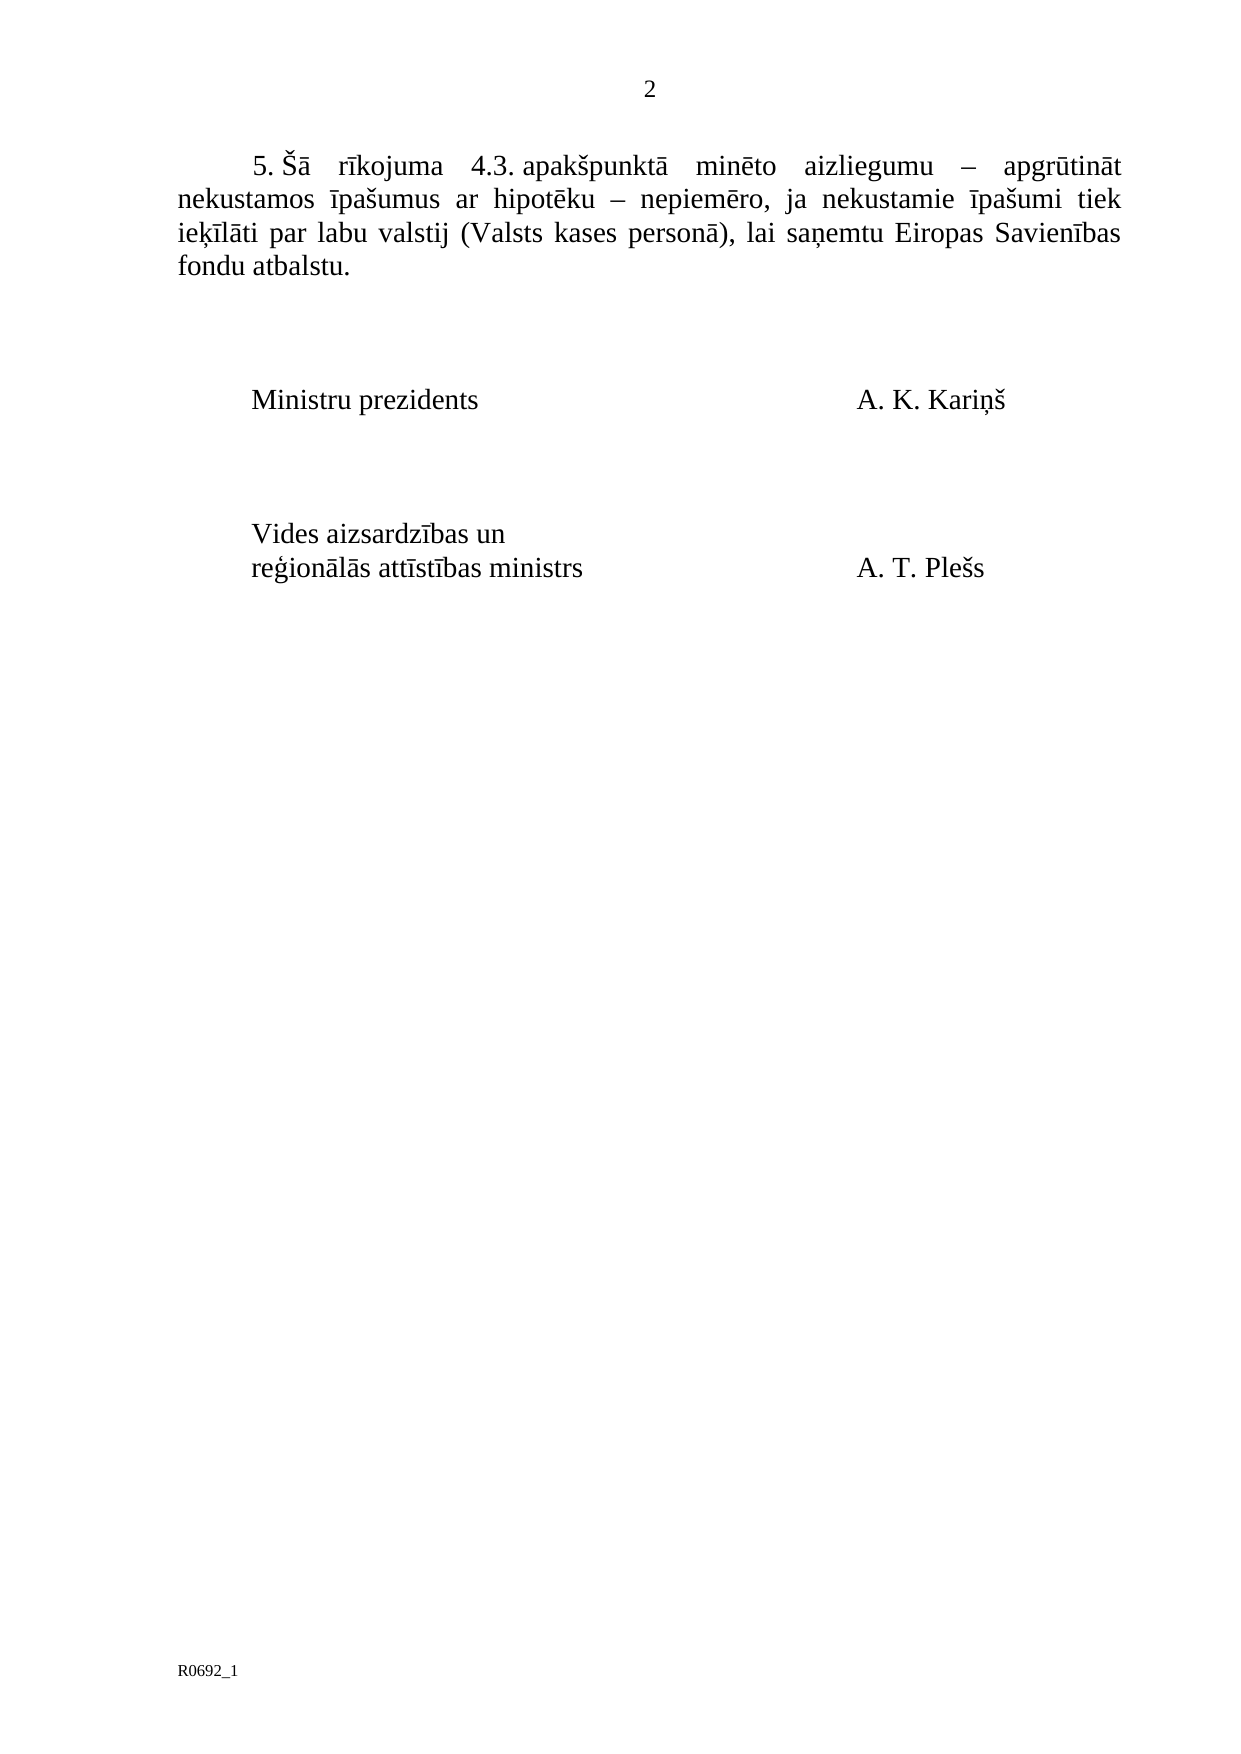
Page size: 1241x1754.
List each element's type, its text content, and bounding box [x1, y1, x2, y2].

text reģionālās attīstības ministrs A. T. Plešs [177, 550, 1122, 584]
text 5. Šā rīkojuma 4.3. apakšpunktā minēto aizliegumu – apgrūtināt nekustamos īpašumus ar hipotēku – nepiemēro, ja nekustamie īpašumi tiek ieķīlāti par labu valstij (Valsts kases personā), lai saņemtu Eiropas Savienības fondu atbalstu. [177, 148, 1122, 282]
text Vides aizsardzības un [177, 517, 1122, 550]
text Ministru prezidents A. K. Kariņš [177, 382, 1122, 416]
